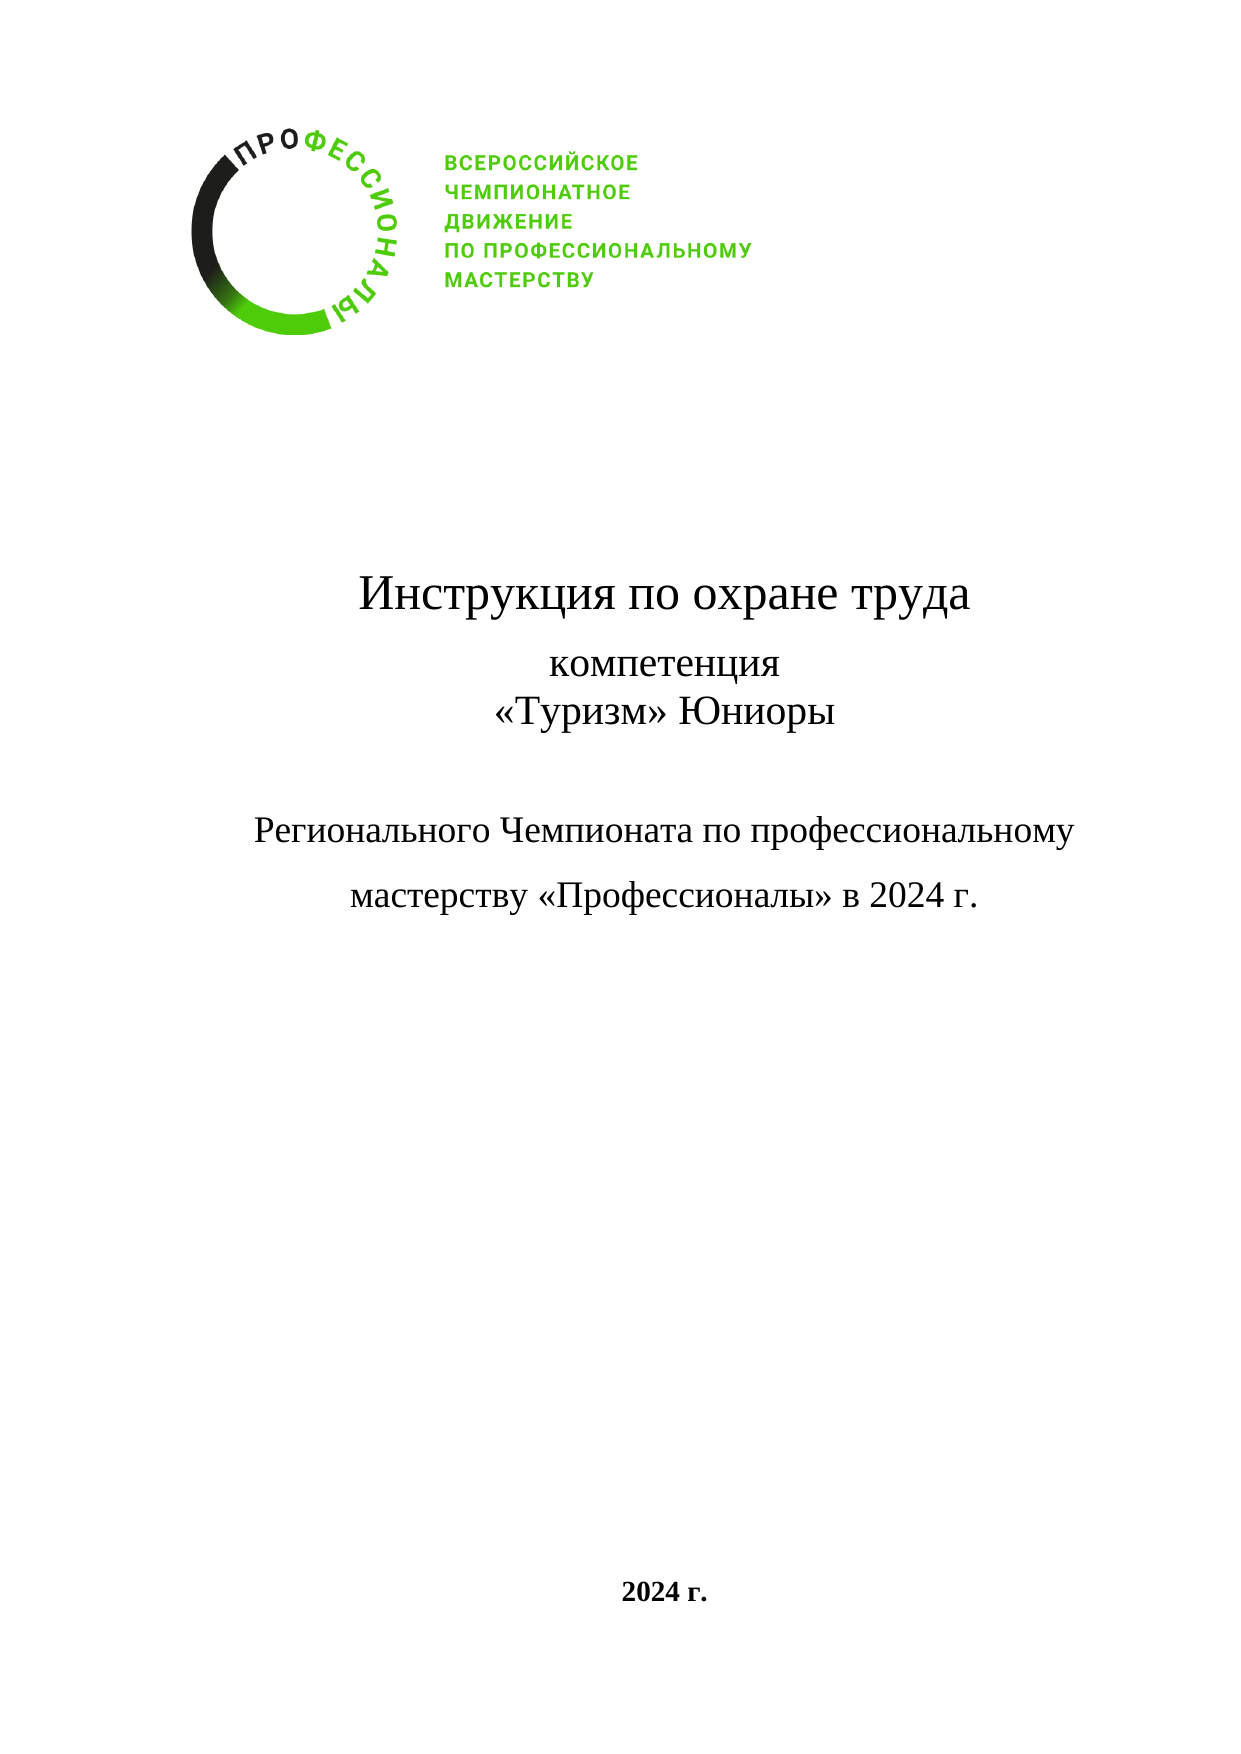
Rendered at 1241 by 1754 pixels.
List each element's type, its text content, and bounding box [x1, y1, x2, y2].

text «Туризм» Юниоры [177, 685, 1152, 733]
text Регионального Чемпионата по профессиональному мастерству «Профессионалы» в 2024 г. [177, 807, 1152, 915]
text компетенция [177, 637, 1152, 685]
picture [177, 118, 761, 344]
text Инструкция по охране труда [177, 563, 1152, 621]
text 2024 г. [177, 1574, 1152, 1607]
